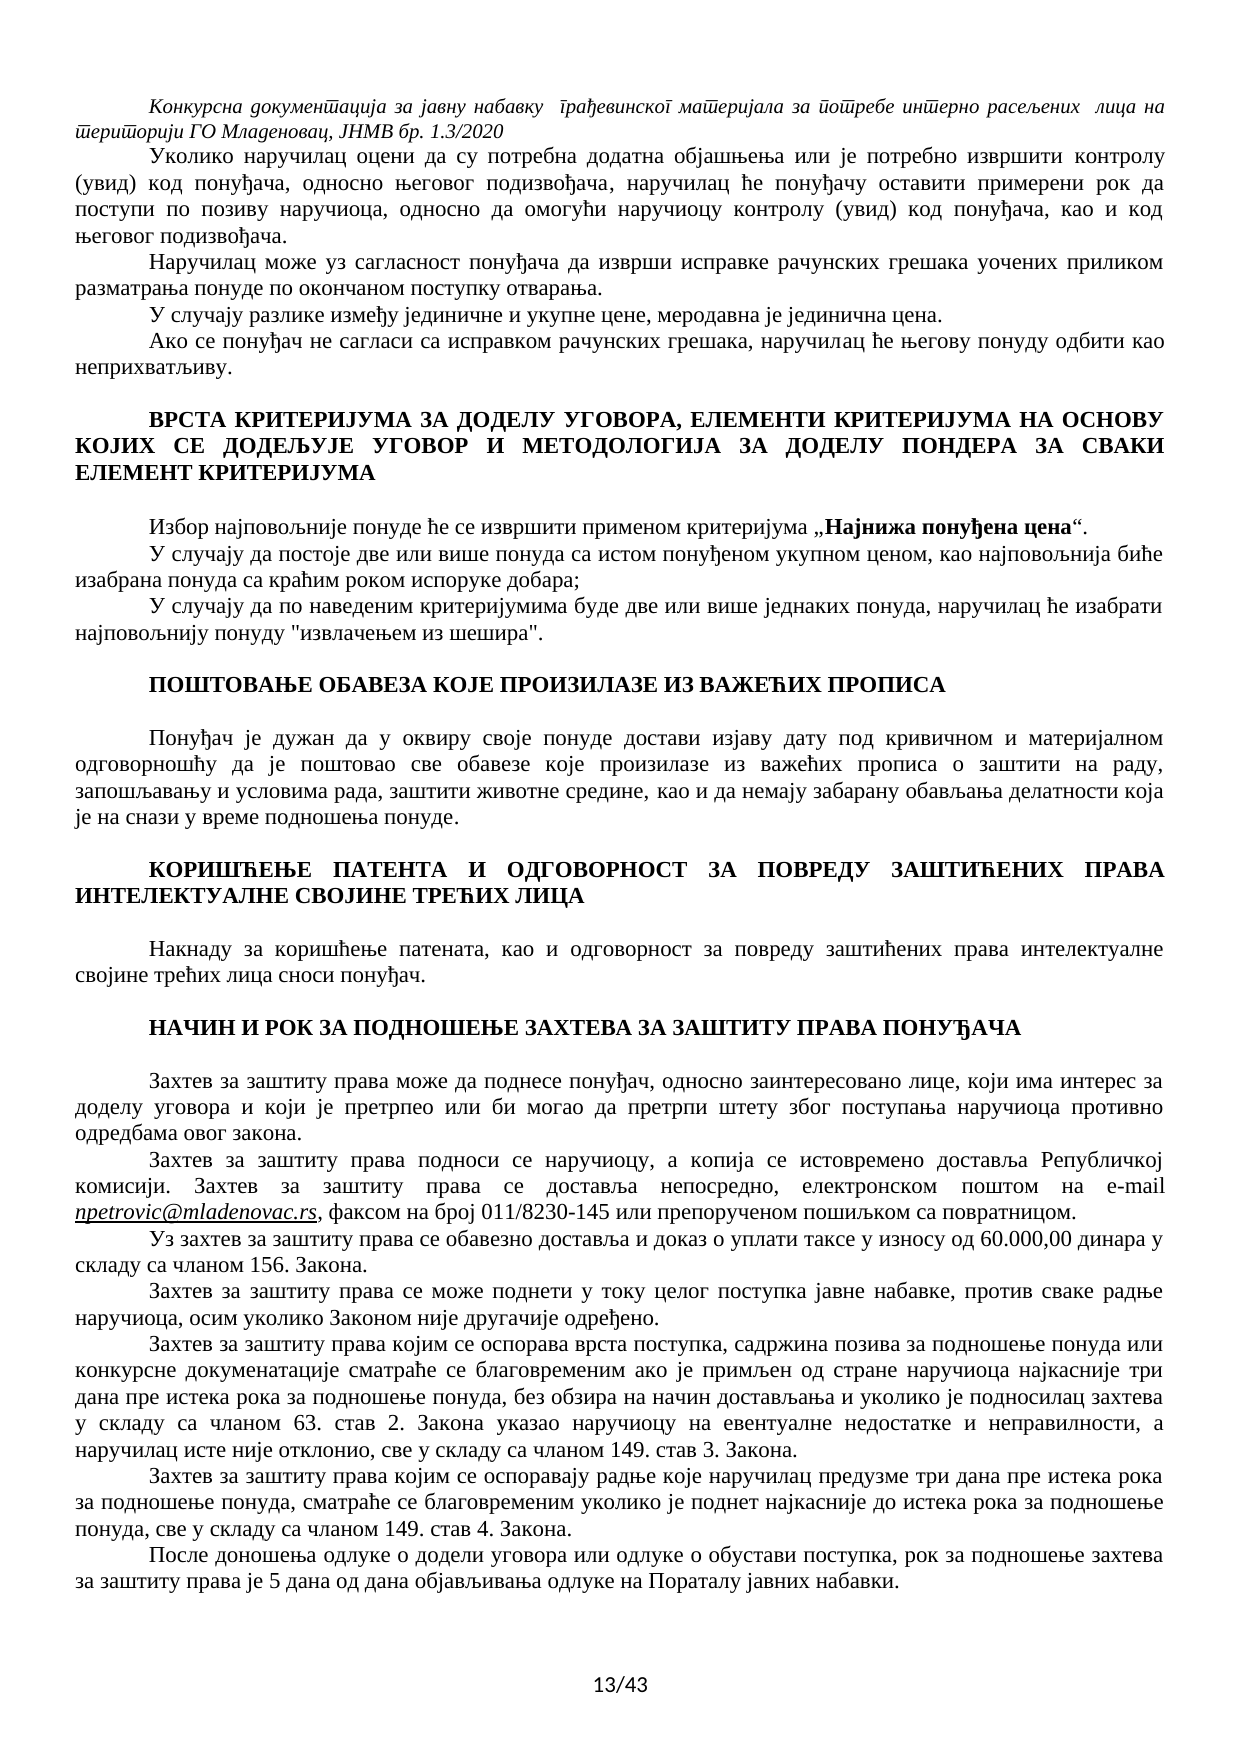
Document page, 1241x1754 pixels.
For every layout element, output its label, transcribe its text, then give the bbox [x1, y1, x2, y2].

text ВРСТА КРИТЕРИЈУМА ЗА ДОДЕЛУ УГОВОРА, ЕЛЕМЕНТИ КРИТЕРИЈУМА НА ОСНОВУ КОЈИХ СЕ ДОДЕЉУЈЕ УГОВОР И МЕТОДОЛОГИЈА ЗА ДОДЕЛУ ПОНДЕРА ЗА СВАКИ ЕЛЕМЕНТ КРИТЕРИЈУМА [75, 406, 1165, 485]
text Уколико наручилац оцени да су потребна додатна објашњења или је потребно извршити контролу (увид) код понуђача, односно његовог подизвођача, наручилац ће понуђачу оставити примерени рок да поступи по позиву наручиоца, односно да омогући наручиоцу контролу (увид) код понуђача, као и код његовог подизвођача. [75, 143, 1165, 248]
text После доношења одлуке о додели уговора или одлуке о обустави поступка, рок за подношење захтева за заштиту права је 5 дана од дана објављивања одлуке на Пораталу јавних набавки. [75, 1541, 1165, 1594]
text НАЧИН И РОК ЗА ПОДНОШЕЊЕ ЗАХТЕВА ЗА ЗАШТИТУ ПРАВА ПОНУЂАЧА [75, 1014, 1165, 1040]
text Ако се понуђач не сагласи са исправком рачунских грешака, наручилац ће његову понуду одбити као неприхватљиву. [75, 327, 1165, 380]
text У случају да постоје две или више понуда са истом понуђеном укупном ценом, као најповољнија биће изабрана понуда са краћим роком испоруке добара; [75, 539, 1165, 592]
text Понуђач је дужан да у оквиру своје понуде достави изјаву дату под кривичном и материјалном одговорношћу да је поштовао све обавезе које произилазе из важећих прописа о заштити на раду, запошљавању и условима рада, заштити животне средине, као и да немају забарану обављања делатности која је на снази у време подношења понуде. [75, 724, 1165, 829]
text Избор најповољније понуде ће се извршити применом критеријума „Најнижа понуђена цена“. [75, 513, 1165, 539]
text У случају разлике између јединичне и укупне цене, меродавна је јединична цена. [75, 301, 1165, 327]
text Захтев за заштиту права којим се оспоравају радње које наручилац предузме три дана пре истека рока за подношење понуда, сматраће се благовременим уколико је поднет најкасније до истека рока за подношење понуда, све у складу са чланом 149. став 4. Закона. [75, 1462, 1165, 1541]
text У случају да по наведеним критеријумима буде две или више једнаких понуда, наручилац ће изабрати најповољнију понуду "извлачењем из шешира". [75, 592, 1165, 645]
text Наручилац може уз сагласност понуђача да изврши исправке рачунских грешака уочених приликом разматрања понуде по окончаном поступку отварања. [75, 248, 1165, 301]
text Уз захтев за заштиту права се обавезно доставља и доказ о уплати таксе у износу од 60.000,00 динара у складу са чланом 156. Закона. [75, 1225, 1165, 1277]
text Захтев за заштиту права се може поднети у току целог поступка јавне набавке, против сваке радње наручиоца, осим уколико Законом није другачије одређено. [75, 1277, 1165, 1330]
text Захтев за заштиту права којим се оспорава врста поступка, садржина позива за подношење понуда или конкурсне докуменатације сматраће се благовременим ако је примљен од стране наручиоца најкасније три дана пре истека рока за подношење понуда, без обзира на начин достављања и уколико је подносилац захтева у складу са чланом 63. став 2. Закона указао наручиоцу на евентуалне недостатке и неправилности, а наручилац исте није отклонио, све у складу са чланом 149. став 3. Закона. [75, 1330, 1165, 1462]
text ПОШТОВАЊЕ ОБАВЕЗА КОЈЕ ПРОИЗИЛАЗЕ ИЗ ВАЖЕЋИХ ПРОПИСА [75, 671, 1165, 698]
text Захтев за заштиту права подноси се наручиоцу, а копија се истовремено доставља Републичкој комисији. Захтев за заштиту права се доставља непосредно, електронском поштом на e-mail npetrovic@mladenovac.rs, факсом на број 011/8230-145 или препорученом пошиљком са повратницом. [75, 1146, 1165, 1225]
text КОРИШЋЕЊЕ ПАТЕНТА И ОДГОВОРНОСТ ЗА ПОВРЕДУ ЗАШТИЋЕНИХ ПРАВА ИНТЕЛЕКТУАЛНЕ СВОЈИНЕ ТРЕЋИХ ЛИЦА [75, 856, 1165, 908]
text Накнаду за коришћење патената, као и одговорност за повреду заштићених права интелектуалне својине трећих лица сноси понуђач. [75, 935, 1165, 988]
text Захтев за заштиту права може да поднесе понуђач, односно заинтересовано лице, који има интерес за доделу уговора и који је претрпео или би могао да претрпи штету због поступања наручиоца противно одредбама овог закона. [75, 1067, 1165, 1146]
